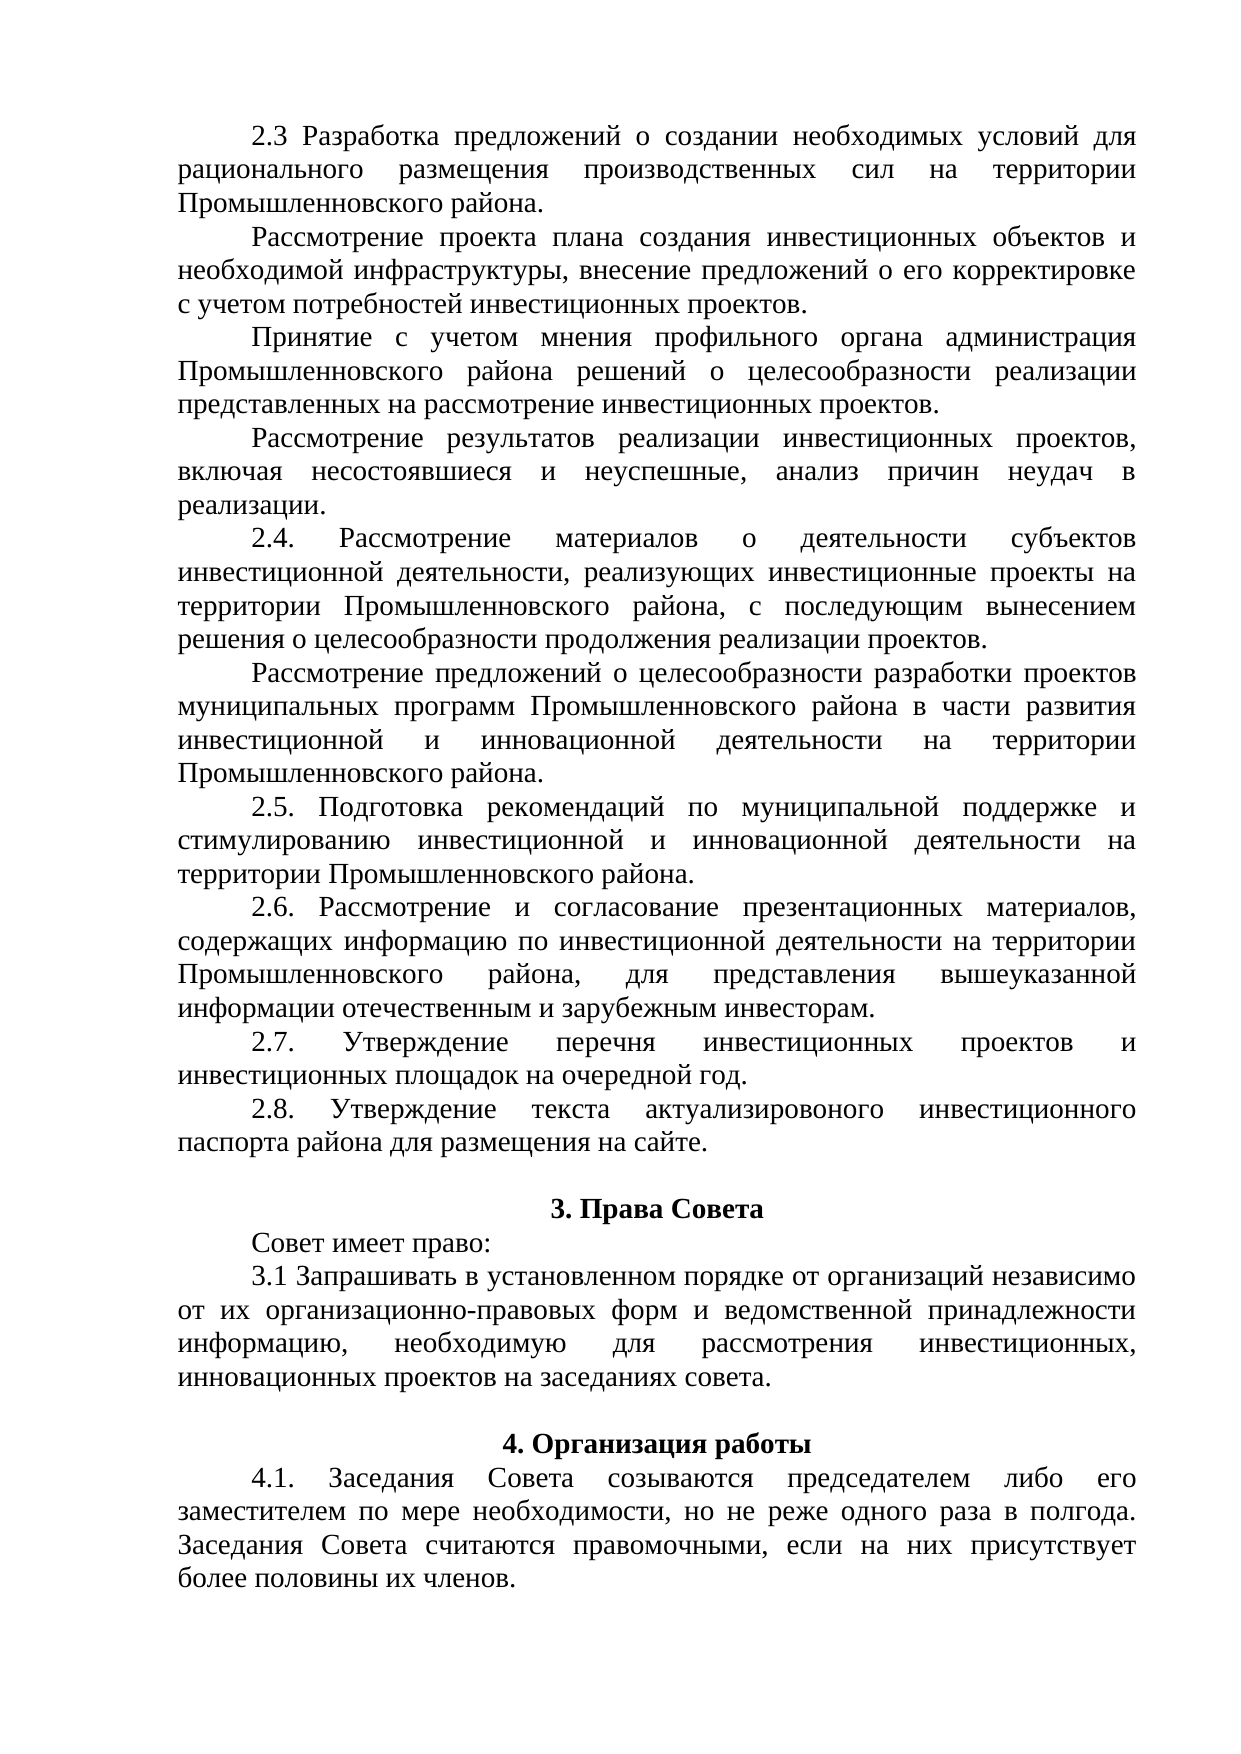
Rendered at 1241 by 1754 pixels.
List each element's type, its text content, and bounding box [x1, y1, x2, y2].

text 4.1. Заседания Совета созываются председателем либо его заместителем по мере необходимости, но не реже одного раза в полгода. Заседания Совета считаются правомочными, если на них присутствует более половины их членов. [177, 1460, 1137, 1594]
text 3. Права Совета [177, 1191, 1137, 1225]
text Совет имеет право: [177, 1225, 1137, 1258]
text 2.4. Рассмотрение материалов о деятельности субъектов инвестиционной деятельности, реализующих инвестиционные проекты на территории Промышленновского района, с последующим вынесением решения о целесообразности продолжения реализации проектов. [177, 521, 1137, 655]
text 3.1 Запрашивать в установленном порядке от организаций независимо от их организационно-правовых форм и ведомственной принадлежности информацию, необходимую для рассмотрения инвестиционных, инновационных проектов на заседаниях совета. [177, 1258, 1137, 1393]
text 2.6. Рассмотрение и согласование презентационных материалов, содержащих информацию по инвестиционной деятельности на территории Промышленновского района, для представления вышеуказанной информации отечественным и зарубежным инвесторам. [177, 889, 1137, 1024]
text 2.3 Разработка предложений о создании необходимых условий для рационального размещения производственных сил на территории Промышленновского района. [177, 118, 1137, 219]
text Рассмотрение предложений о целесообразности разработки проектов муниципальных программ Промышленновского района в части развития инвестиционной и инновационной деятельности на территории Промышленновского района. [177, 655, 1137, 789]
text Принятие с учетом мнения профильного органа администрация Промышленновского района решений о целесообразности реализации представленных на рассмотрение инвестиционных проектов. [177, 319, 1137, 420]
text 4. Организация работы [177, 1426, 1137, 1460]
text Рассмотрение проекта плана создания инвестиционных объектов и необходимой инфраструктуры, внесение предложений о его корректировке с учетом потребностей инвестиционных проектов. [177, 219, 1137, 319]
text Рассмотрение результатов реализации инвестиционных проектов, включая несостоявшиеся и неуспешные, анализ причин неудач в реализации. [177, 420, 1137, 521]
text 2.7. Утверждение перечня инвестиционных проектов и инвестиционных площадок на очередной год. [177, 1024, 1137, 1091]
text 2.5. Подготовка рекомендаций по муниципальной поддержке и стимулированию инвестиционной и инновационной деятельности на территории Промышленновского района. [177, 789, 1137, 889]
text 2.8. Утверждение текста актуализировоного инвестиционного паспорта района для размещения на сайте. [177, 1091, 1137, 1158]
